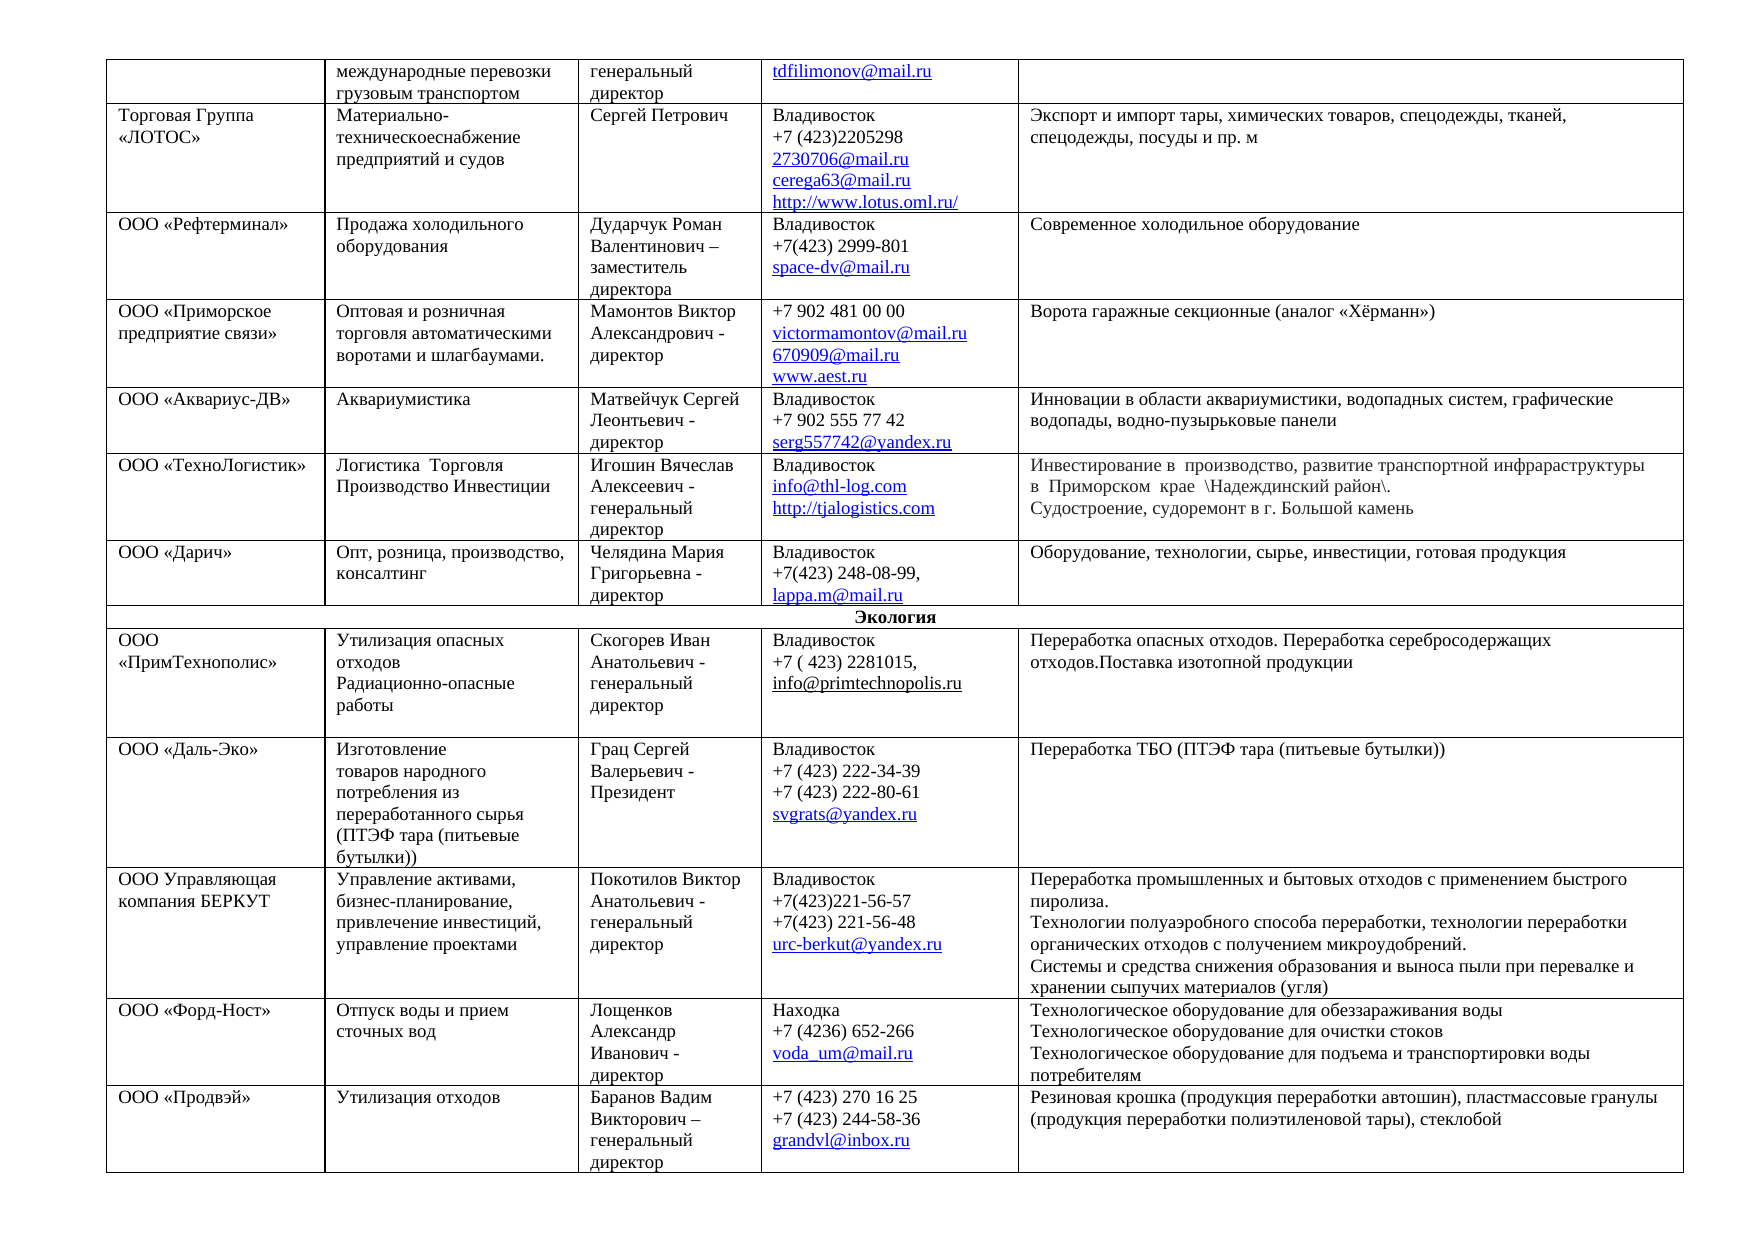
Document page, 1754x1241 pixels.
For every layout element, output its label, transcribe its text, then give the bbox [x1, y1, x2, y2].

table_cell Оборудование, технологии, сырье, инвестиции, готовая продукция [1019, 541, 1683, 605]
table_cell Владивосток info@thl-log.com http://tjalogistics.com [762, 454, 1018, 540]
table_cell Утилизация отходов [326, 1086, 578, 1172]
table_cell Материально-техническоеснабжение предприятий и судов [326, 104, 578, 212]
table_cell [1019, 60, 1683, 103]
table_cell Владивосток +7(423)221-56-57 +7(423) 221-56-48 urc-berkut@yandex.ru [762, 868, 1018, 998]
table_cell Продажа холодильного оборудования [326, 213, 578, 299]
table_cell Владивосток +7 ( 423) 2281015, info@primtechnopolis.ru [762, 629, 1018, 737]
table_cell Переработка опасных отходов. Переработка серебросодержащих отходов.Поставка изотопной продукции [1019, 629, 1683, 737]
table_cell Экология [107, 606, 1683, 628]
table_cell Находка +7 (4236) 652-266 voda_um@mail.ru [762, 999, 1018, 1085]
table_cell ООО «Приморское предприятие связи» [107, 300, 324, 387]
table_cell ООО «Дарич» [107, 541, 324, 605]
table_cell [579, 60, 761, 103]
table_cell Челядина Мария Григорьевна - директор [579, 541, 761, 605]
table_cell ООО «Продвэй» [107, 1086, 324, 1172]
table_cell +7 902 481 00 00 victormamontov@mail.ru 670909@mail.ru www.aest.ru [762, 300, 1018, 387]
table_cell Сергей Петрович [579, 104, 761, 212]
table_cell ООО «Рефтерминал» [107, 213, 324, 299]
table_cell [762, 60, 1018, 103]
table_cell Переработка промышленных и бытовых отходов с применением быстрого пиролиза. Технологии полуаэробного способа переработки, технологии переработки органических отходов с получением микроудобрений. Системы и средства снижения образования и выноса пыли при перевалке и хранении сыпучих материалов (угля) [1019, 868, 1683, 998]
table_cell Логистика Торговля Производство Инвестиции [326, 454, 578, 540]
table_cell Опт, розница, производство, консалтинг [326, 541, 578, 605]
table_cell Инновации в области аквариумистики, водопадных систем, графические водопады, водно-пузырьковые панели [1019, 388, 1683, 452]
table_cell Баранов Вадим Викторович – генеральный директор [579, 1086, 761, 1172]
table_cell ООО «ТехноЛогистик» [107, 454, 324, 540]
table_cell Игошин Вячеслав Алексеевич - генеральный директор [579, 454, 761, 540]
table_cell Изготовление товаров народного потребления из переработанного сырья (ПТЭФ тара (питьевые бутылки)) [326, 738, 578, 867]
table_cell Торговая Группа «ЛОТОС» [107, 104, 324, 212]
table_cell Инвестирование в производство, развитие транспортной инфрараструктуры в Приморском крае \Надеждинский район\. Судостроение, судоремонт в г. Большой камень [1019, 454, 1683, 540]
table_cell Утилизация опасных отходов Радиационно-опасные работы [326, 629, 578, 737]
table_cell Владивосток +7 (423)2205298 2730706@mail.ru cerega63@mail.ru http://www.lotus.oml.ru/ [762, 104, 1018, 212]
table_cell Аквариумистика [326, 388, 578, 452]
table_cell Владивосток +7(423) 248-08-99, lappa.m@mail.ru [762, 541, 1018, 605]
table_cell Резиновая крошка (продукция переработки автошин), пластмассовые гранулы (продукция переработки полиэтиленовой тары), стеклобой [1019, 1086, 1683, 1172]
table_cell Матвейчук Сергей Леонтьевич - директор [579, 388, 761, 452]
table_cell ООО «Даль-Эко» [107, 738, 324, 867]
table_cell Управление активами, бизнес-планирование, привлечение инвестиций, управление проектами [326, 868, 578, 998]
table_cell ООО «ПримТехнополис» [107, 629, 324, 737]
table_cell Технологическое оборудование для обеззараживания воды Технологическое оборудование для очистки стоков Технологическое оборудование для подъема и транспортировки воды потребителям [1019, 999, 1683, 1085]
table_cell +7 (423) 270 16 25 +7 (423) 244-58-36 grandvl@inbox.ru [762, 1086, 1018, 1172]
table_cell ООО Управляющая компания БЕРКУТ [107, 868, 324, 998]
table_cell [107, 60, 324, 103]
table_cell ООО «Аквариус-ДВ» [107, 388, 324, 452]
table_cell ООО «Форд-Ност» [107, 999, 324, 1085]
table_cell Грац Сергей Валерьевич - Президент [579, 738, 761, 867]
table_cell Современное холодильное оборудование [1019, 213, 1683, 299]
table_cell Владивосток +7(423) 2999-801 space-dv@mail.ru [762, 213, 1018, 299]
table_cell Скогорев Иван Анатольевич - генеральный директор [579, 629, 761, 737]
table_cell Ворота гаражные секционные (аналог «Хёрманн») [1019, 300, 1683, 387]
table_cell Владивосток +7 (423) 222-34-39 +7 (423) 222-80-61 svgrats@yandex.ru [762, 738, 1018, 867]
table_cell Лощенков Александр Иванович - директор [579, 999, 761, 1085]
table_cell Оптовая и розничная торговля автоматическими воротами и шлагбаумами. [326, 300, 578, 387]
table_cell Экспорт и импорт тары, химических товаров, спецодежды, тканей, спецодежды, посуды и пр. м [1019, 104, 1683, 212]
table_cell Дударчук Роман Валентинович – заместитель директора [579, 213, 761, 299]
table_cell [326, 60, 578, 103]
table_cell Переработка ТБО (ПТЭФ тара (питьевые бутылки)) [1019, 738, 1683, 867]
table_cell Мамонтов Виктор Александрович - директор [579, 300, 761, 387]
table_cell Отпуск воды и прием сточных вод [326, 999, 578, 1085]
table_cell Владивосток +7 902 555 77 42 serg557742@yandex.ru [762, 388, 1018, 452]
table_cell Покотилов Виктор Анатольевич - генеральный директор [579, 868, 761, 998]
